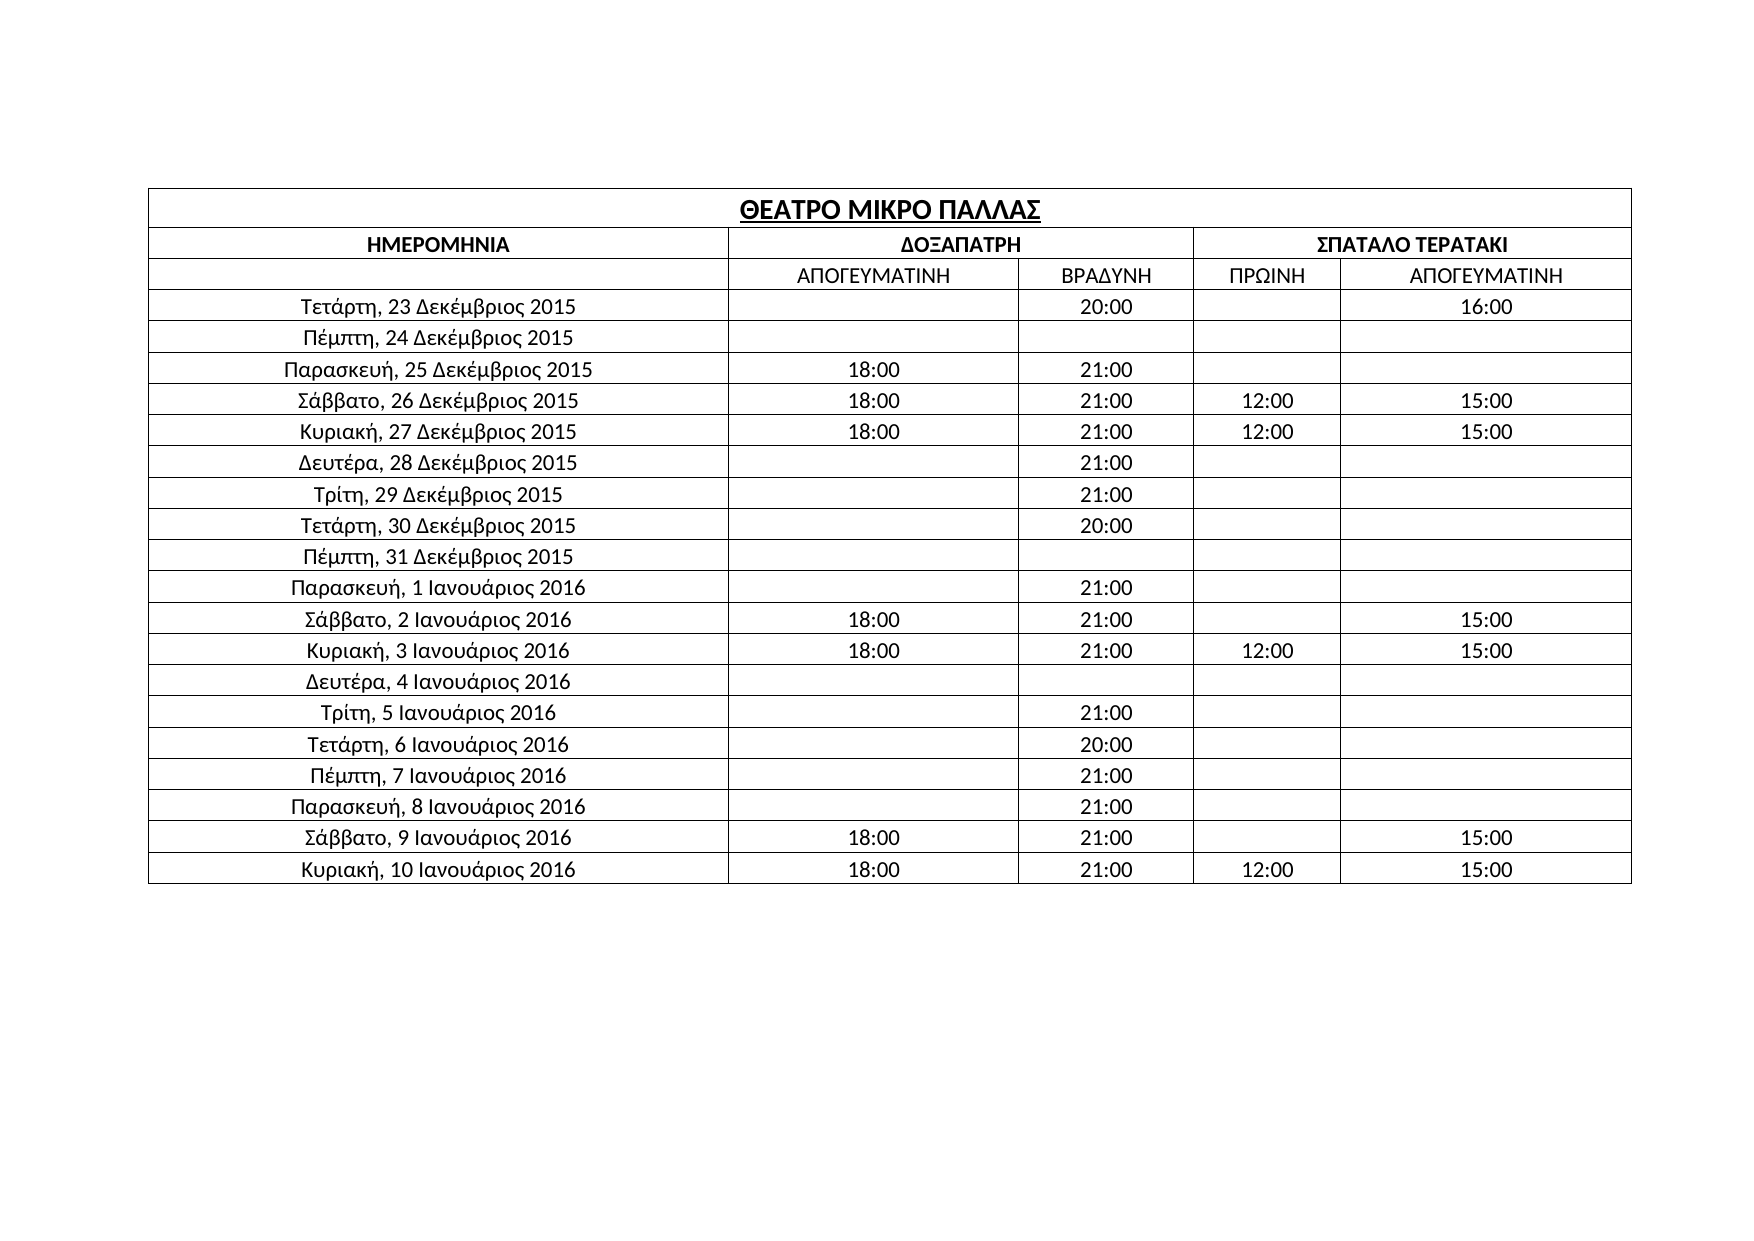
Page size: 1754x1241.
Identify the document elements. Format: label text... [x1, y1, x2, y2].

table_cell 18:00 [729, 415, 1018, 445]
table_cell 15:00 [1341, 384, 1631, 414]
table_cell Δευτέρα, 4 Ιανουάριος 2016 [149, 665, 728, 695]
table_cell ΑΠΟΓΕΥΜΑΤΙΝΗ [1341, 259, 1631, 289]
table_cell [1194, 290, 1340, 320]
table_cell Σάββατο, 26 Δεκέμβριος 2015 [149, 384, 728, 414]
table_cell [729, 571, 1018, 602]
table_cell 18:00 [729, 821, 1018, 852]
table_cell Τετάρτη, 30 Δεκέμβριος 2015 [149, 509, 728, 539]
table_cell 15:00 [1341, 821, 1631, 852]
table_cell Σάββατο, 2 Ιανουάριος 2016 [149, 603, 728, 633]
table_cell Πέμπτη, 31 Δεκέμβριος 2015 [149, 540, 728, 570]
table_cell [149, 259, 728, 289]
table_cell Παρασκευή, 8 Ιανουάριος 2016 [149, 790, 728, 820]
table_cell 12:00 [1194, 415, 1340, 445]
table_cell 21:00 [1019, 634, 1193, 664]
table_cell [729, 540, 1018, 570]
table_cell [1341, 353, 1631, 383]
table_cell [1341, 728, 1631, 758]
table_cell [1341, 446, 1631, 477]
table_cell 21:00 [1019, 478, 1193, 508]
table_cell ΗΜΕΡΟΜΗΝΙΑ [149, 228, 728, 258]
table_cell 15:00 [1341, 853, 1631, 883]
table_cell 15:00 [1341, 603, 1631, 633]
table_cell Τετάρτη, 6 Ιανουάριος 2016 [149, 728, 728, 758]
table_cell [729, 790, 1018, 820]
table_cell [1341, 759, 1631, 789]
table_cell 21:00 [1019, 353, 1193, 383]
table_cell [1019, 321, 1193, 352]
table_cell Παρασκευή, 25 Δεκέμβριος 2015 [149, 353, 728, 383]
table_cell [1341, 321, 1631, 352]
table_cell Πέμπτη, 7 Ιανουάριος 2016 [149, 759, 728, 789]
table_cell [1194, 728, 1340, 758]
table_cell Τρίτη, 29 Δεκέμβριος 2015 [149, 478, 728, 508]
table_cell Κυριακή, 27 Δεκέμβριος 2015 [149, 415, 728, 445]
table_cell [1194, 603, 1340, 633]
table_cell Κυριακή, 3 Ιανουάριος 2016 [149, 634, 728, 664]
table_cell 21:00 [1019, 853, 1193, 883]
table_cell [1341, 696, 1631, 727]
table_cell [1341, 478, 1631, 508]
table_cell 21:00 [1019, 603, 1193, 633]
table_cell ΔΟΞΑΠΑΤΡΗ [729, 228, 1193, 258]
table_cell 21:00 [1019, 790, 1193, 820]
table_cell [1194, 665, 1340, 695]
table_cell 12:00 [1194, 853, 1340, 883]
table_cell [729, 321, 1018, 352]
table_cell [729, 509, 1018, 539]
table_cell ΑΠΟΓΕΥΜΑΤΙΝΗ [729, 259, 1018, 289]
table_cell Σάββατο, 9 Ιανουάριος 2016 [149, 821, 728, 852]
table_cell [729, 665, 1018, 695]
table_cell [1341, 509, 1631, 539]
table_cell [1194, 696, 1340, 727]
table_cell [1019, 665, 1193, 695]
table_cell 15:00 [1341, 634, 1631, 664]
table_cell Παρασκευή, 1 Ιανουάριος 2016 [149, 571, 728, 602]
table_cell [1194, 446, 1340, 477]
table_cell 18:00 [729, 634, 1018, 664]
table_cell 18:00 [729, 384, 1018, 414]
table_cell [1341, 790, 1631, 820]
table_cell 21:00 [1019, 821, 1193, 852]
table_cell [729, 478, 1018, 508]
table_cell [1194, 353, 1340, 383]
table_cell Τετάρτη, 23 Δεκέμβριος 2015 [149, 290, 728, 320]
table_cell 21:00 [1019, 759, 1193, 789]
table_cell [729, 446, 1018, 477]
table_cell 18:00 [729, 853, 1018, 883]
table_cell 16:00 [1341, 290, 1631, 320]
table_cell [1194, 790, 1340, 820]
table_cell 18:00 [729, 603, 1018, 633]
table_cell [1194, 759, 1340, 789]
table_cell 12:00 [1194, 634, 1340, 664]
table_cell 21:00 [1019, 415, 1193, 445]
table_cell [1194, 821, 1340, 852]
table_cell 20:00 [1019, 728, 1193, 758]
table_cell ΣΠΑΤΑΛΟ ΤΕΡΑΤΑΚΙ [1194, 228, 1631, 258]
table_cell [1194, 571, 1340, 602]
table_cell 20:00 [1019, 290, 1193, 320]
table_cell 21:00 [1019, 571, 1193, 602]
table_cell ΒΡΑΔΥΝΗ [1019, 259, 1193, 289]
table_cell 21:00 [1019, 696, 1193, 727]
table_cell 21:00 [1019, 446, 1193, 477]
table_cell 15:00 [1341, 415, 1631, 445]
table_cell [1194, 321, 1340, 352]
table_cell [729, 759, 1018, 789]
table_cell [1194, 478, 1340, 508]
table_cell [1341, 571, 1631, 602]
table_cell 20:00 [1019, 509, 1193, 539]
table_cell 12:00 [1194, 384, 1340, 414]
table_cell Κυριακή, 10 Ιανουάριος 2016 [149, 853, 728, 883]
table_cell [729, 728, 1018, 758]
table_cell [1194, 509, 1340, 539]
table_header ΘΕΑΤΡΟ ΜΙΚΡΟ ΠΑΛΛΑΣ [149, 189, 1631, 227]
table_cell [1019, 540, 1193, 570]
table_cell [1341, 540, 1631, 570]
table_cell [1194, 540, 1340, 570]
table_cell Δευτέρα, 28 Δεκέμβριος 2015 [149, 446, 728, 477]
table_cell Πέμπτη, 24 Δεκέμβριος 2015 [149, 321, 728, 352]
table_cell [729, 696, 1018, 727]
table_cell ΠΡΩΙΝΗ [1194, 259, 1340, 289]
table_cell 21:00 [1019, 384, 1193, 414]
table_cell Τρίτη, 5 Ιανουάριος 2016 [149, 696, 728, 727]
table_cell [729, 290, 1018, 320]
table_cell 18:00 [729, 353, 1018, 383]
table_cell [1341, 665, 1631, 695]
